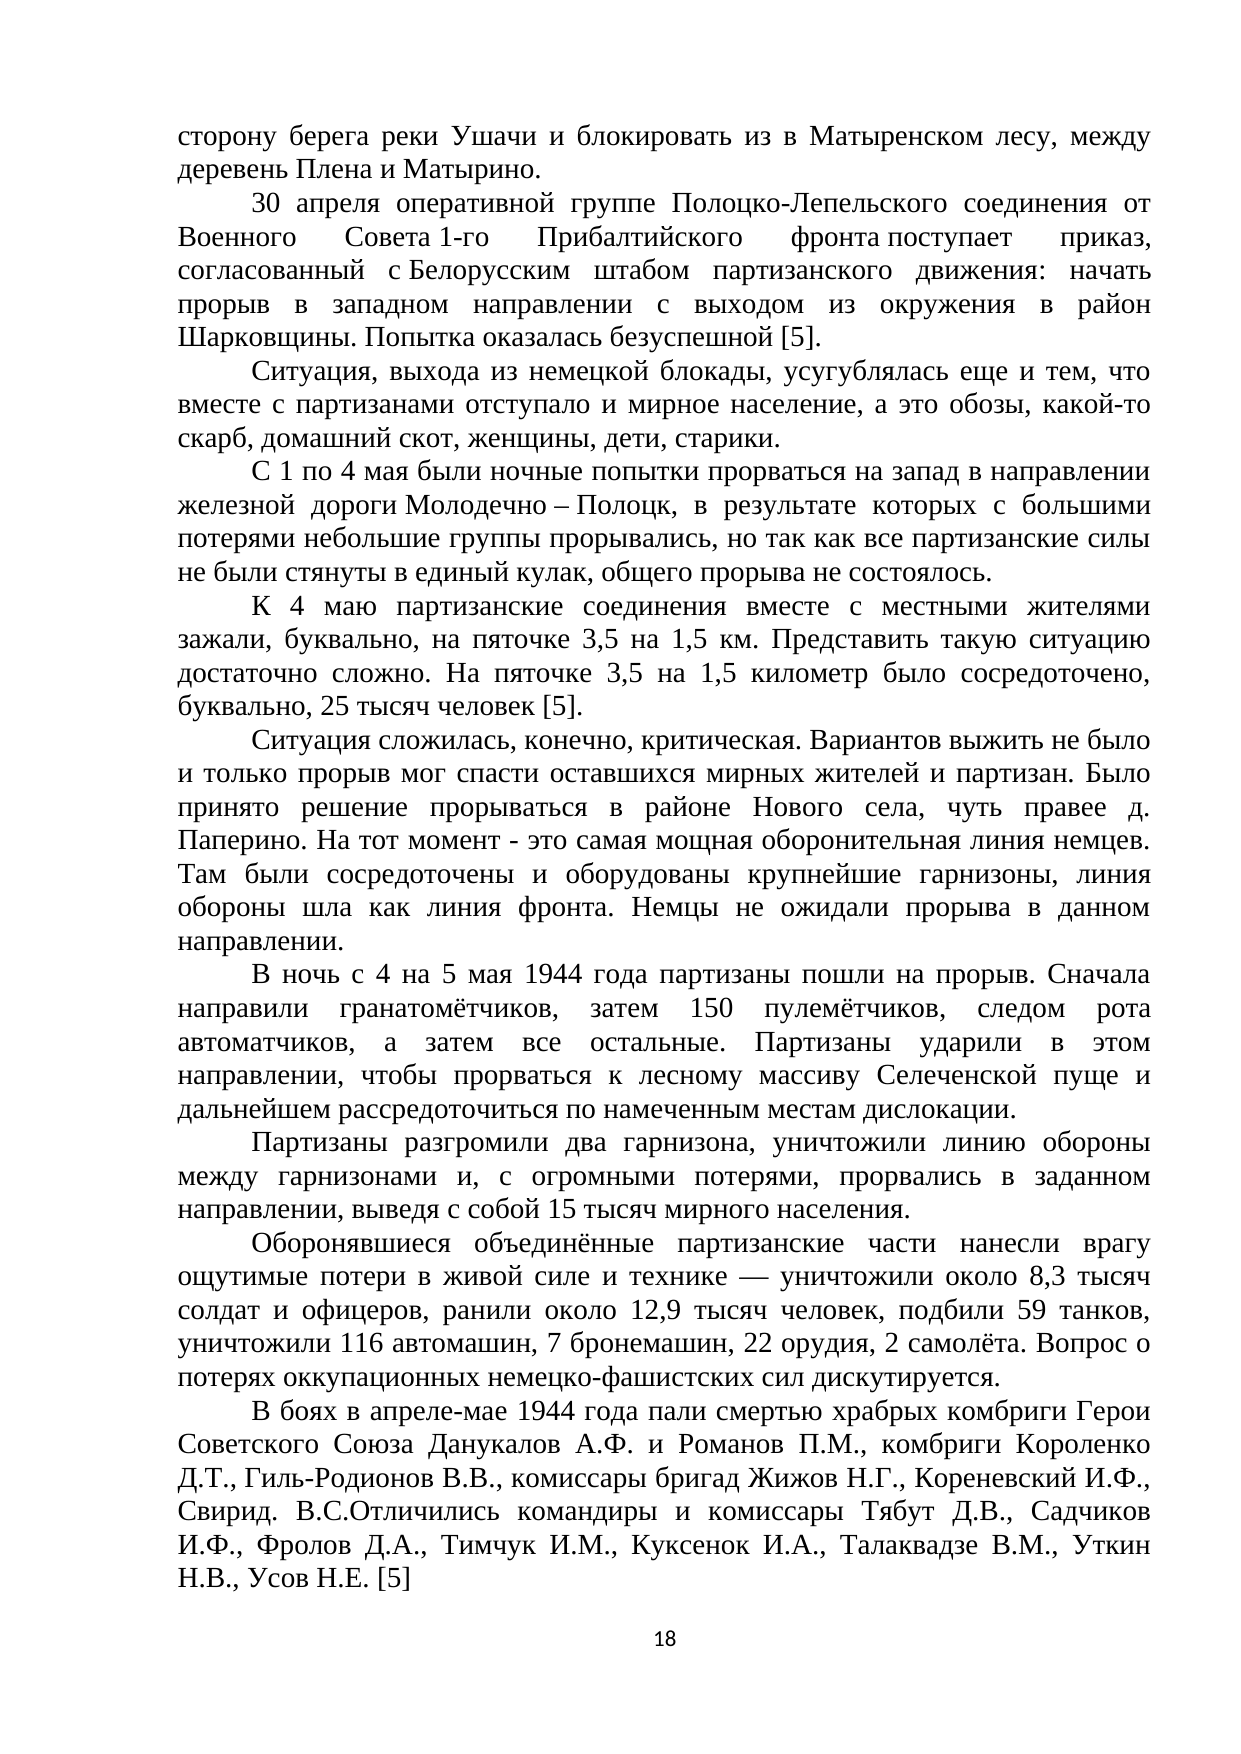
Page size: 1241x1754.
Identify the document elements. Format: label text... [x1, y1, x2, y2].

text Партизаны разгромили два гарнизона, уничтожили линию обороны между гарнизонами и, с огромными потерями, прорвались в заданном направлении, выведя с собой 15 тысяч мирного населения. [177, 1124, 1152, 1225]
text К 4 маю партизанские соединения вместе с местными жителями зажали, буквально, на пяточке 3,5 на 1,5 км. Представить такую ситуацию достаточно сложно. На пяточке 3,5 на 1,5 километр было сосредоточено, буквально, 25 тысяч человек [5]. [177, 588, 1152, 722]
text Оборонявшиеся объединённые партизанские части нанесли врагу ощутимые потери в живой силе и технике — уничтожили около 8,3 тысяч солдат и офицеров, ранили около 12,9 тысяч человек, подбили 59 танков, уничтожили 116 автомашин, 7 бронемашин, 22 орудия, 2 самолёта. Вопрос о потерях оккупационных немецко-фашистских сил дискутируется. [177, 1225, 1152, 1393]
text С 1 по 4 мая были ночные попытки прорваться на запад в направлении железной дороги Молодечно – Полоцк, в результате которых с большими потерями небольшие группы прорывались, но так как все партизанские силы не были стянуты в единый кулак, общего прорыва не состоялось. [177, 453, 1152, 588]
text Ситуация, выхода из немецкой блокады, усугублялась еще и тем, что вместе с партизанами отступало и мирное население, а это обозы, какой-то скарб, домашний скот, женщины, дети, старики. [177, 353, 1152, 453]
text В ночь с 4 на 5 мая 1944 года партизаны пошли на прорыв. Сначала направили гранатомётчиков, затем 150 пулемётчиков, следом рота автоматчиков, а затем все остальные. Партизаны ударили в этом направлении, чтобы прорваться к лесному массиву Селеченской пуще и дальнейшем рассредоточиться по намеченным местам дислокации. [177, 957, 1152, 1124]
text Ситуация сложилась, конечно, критическая. Вариантов выжить не было и только прорыв мог спасти оставшихся мирных жителей и партизан. Было принято решение прорываться в районе Нового села, чуть правее д. Паперино. На тот момент - это самая мощная оборонительная линия немцев. Там были сосредоточены и оборудованы крупнейшие гарнизоны, линия обороны шла как линия фронта. Немцы не ожидали прорыва в данном направлении. [177, 722, 1152, 957]
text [177, 118, 1152, 185]
text 30 апреля оперативной группе Полоцко-Лепельского соединения от Военного Совета 1-го Прибалтийского фронта поступает приказ, согласованный с Белорусским штабом партизанского движения: начать прорыв в западном направлении с выходом из окружения в район Шарковщины. Попытка оказалась безуспешной [5]. [177, 185, 1152, 353]
text В боях в апреле-мае 1944 года пали смертью храбрых комбриги Герои Советского Союза Данукалов А.Ф. и Романов П.М., комбриги Короленко Д.Т., Гиль-Родионов В.В., комиссары бригад Жижов Н.Г., Кореневский И.Ф., Свирид. В.С.Отличились командиры и комиссары Тябут Д.В., Садчиков И.Ф., Фролов Д.А., Тимчук И.М., Куксенок И.А., Талаквадзе В.М., Уткин Н.В., Усов Н.Е. [5] [177, 1393, 1152, 1594]
